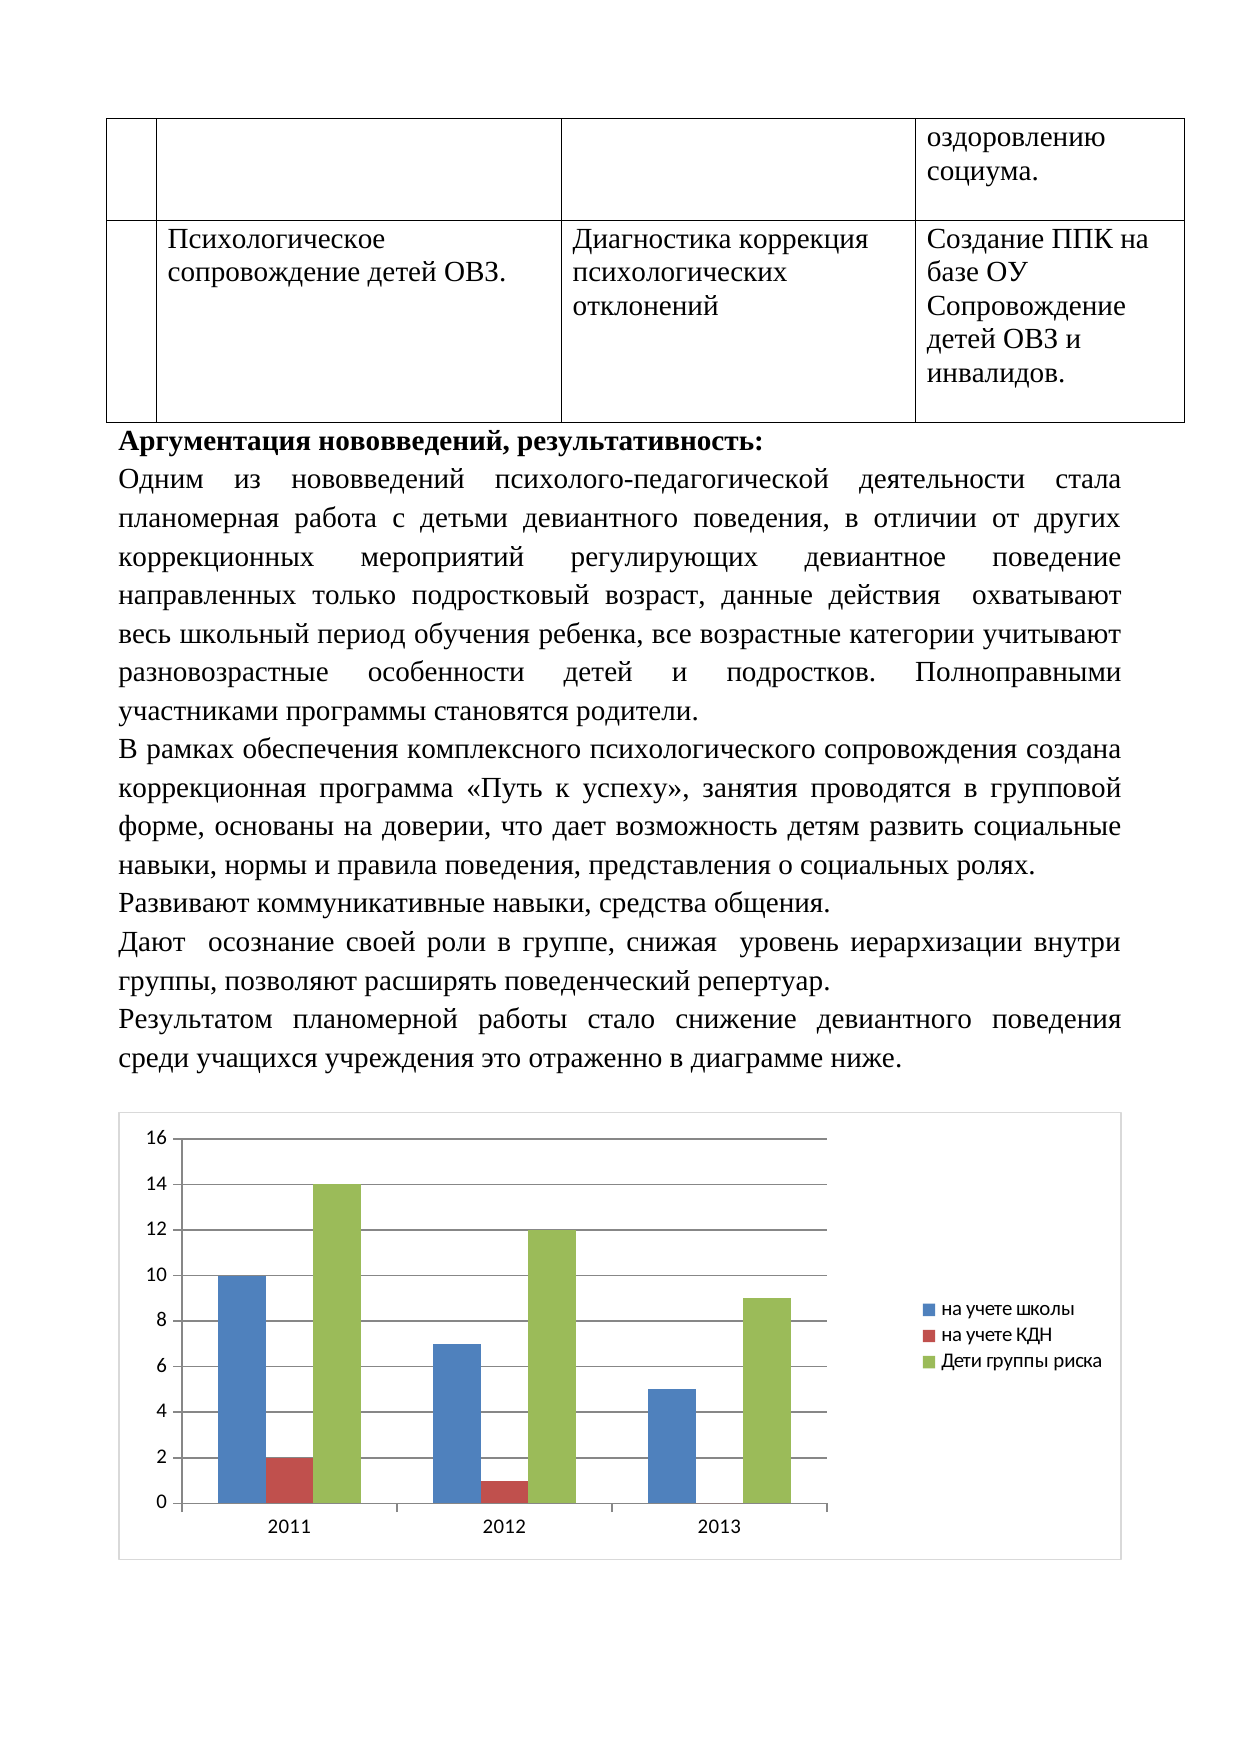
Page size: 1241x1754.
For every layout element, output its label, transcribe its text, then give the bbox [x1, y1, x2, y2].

text В рамках обеспечения комплексного психологического сопровождения создана коррекционная программа «Путь к успеху», занятия проводятся в групповой форме, основаны на доверии, что дает возможность детям развить социальные навыки, нормы и правила поведения, представления о социальных ролях. [118, 731, 1122, 881]
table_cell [562, 119, 915, 220]
text Развивают коммуникативные навыки, средства общения. [118, 886, 1122, 919]
table_cell 8 [107, 119, 156, 220]
text Результатом планомерной работы стало снижение девиантного поведения среди учащихся учреждения это отраженно в диаграмме ниже. [118, 1001, 1122, 1073]
table_cell [107, 221, 156, 422]
table_cell Диагностика коррекция психологических отклонений [562, 221, 915, 422]
table_cell Психологическое сопровождение детей ОВЗ. [157, 221, 561, 422]
text Аргументация нововведений, результативность: [118, 423, 1122, 457]
text Дают осознание своей роли в группе, снижая уровень иерархизации внутри группы, позволяют расширять поведенческий репертуар. [118, 924, 1122, 996]
text Одним из нововведений психолого-педагогической деятельности стала планомерная работа с детьми девиантного поведения, в отличии от других коррекционных мероприятий регулирующих девиантное поведение направленных только подростковый возраст, данные действия охватывают весь школьный период обучения ребенка, все возрастные категории учитывают разновозрастные особенности детей и подростков. Полноправными участниками программы становятся родители. [118, 462, 1122, 726]
table_cell Создание ППК на базе ОУ Сопровождение детей ОВЗ и инвалидов. [916, 221, 1184, 422]
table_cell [916, 119, 1184, 220]
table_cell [157, 119, 561, 220]
